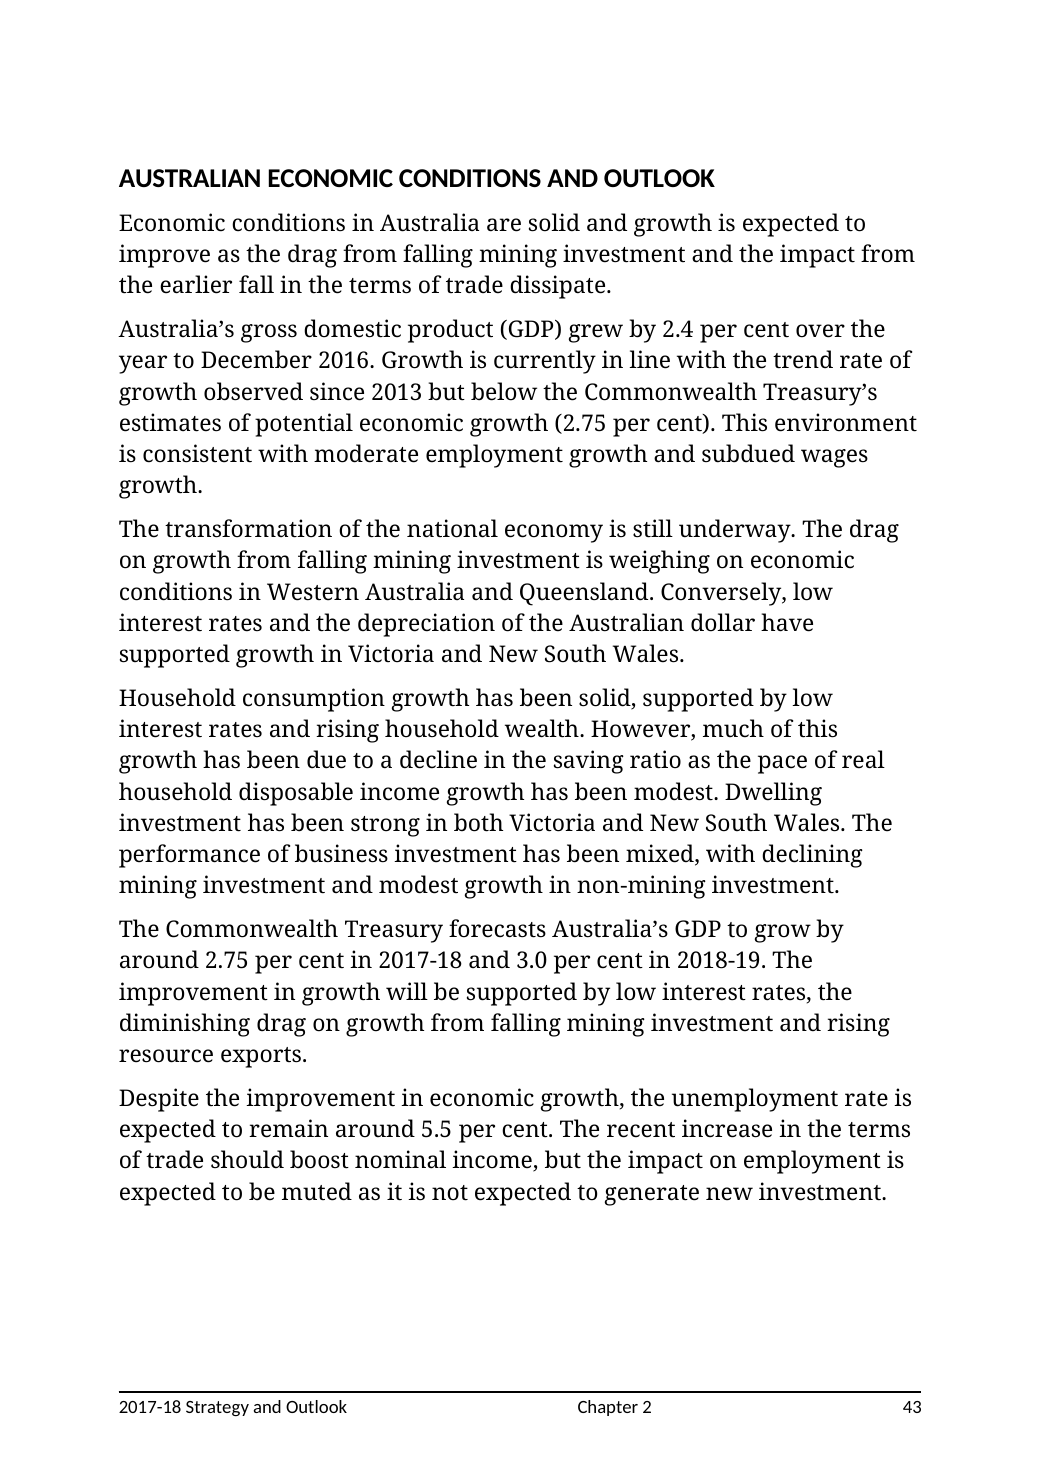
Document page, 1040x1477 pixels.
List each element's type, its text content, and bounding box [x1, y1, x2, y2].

text Economic conditions in Australia are solid and growth is expected to improve as the drag from falling mining investment and the impact from the earlier fall in the terms of trade dissipate. [118, 207, 921, 301]
text Australia’s gross domestic product (GDP) grew by 2.4 per cent over the year to December 2016. Growth is currently in line with the trend rate of growth observed since 2013 but below the Commonwealth Treasury’s estimates of potential economic growth (2.75 per cent). This environment is consistent with moderate employment growth and subdued wages growth. [118, 313, 921, 501]
text The transformation of the national economy is still underway. The drag on growth from falling mining investment is weighing on economic conditions in Western Australia and Queensland. Conversely, low interest rates and the depreciation of the Australian dollar have supported growth in Victoria and New South Wales. [118, 513, 921, 669]
text Despite the improvement in economic growth, the unemployment rate is expected to remain around 5.5 per cent. The recent increase in the terms of trade should boost nominal income, but the impact on employment is expected to be muted as it is not expected to generate new investment. [118, 1082, 921, 1207]
text Household consumption growth has been solid, supported by low interest rates and rising household wealth. However, much of this growth has been due to a decline in the saving ratio as the pace of real household disposable income growth has been modest. Dwelling investment has been strong in both Victoria and New South Wales. The performance of business investment has been mixed, with declining mining investment and modest growth in non-mining investment. [118, 682, 921, 901]
subtitle Australian economic conditions and outlook [118, 161, 921, 194]
text The Commonwealth Treasury forecasts Australia’s GDP to grow by around 2.75 per cent in 2017-18 and 3.0 per cent in 2018-19. The improvement in growth will be supported by low interest rates, the diminishing drag on growth from falling mining investment and rising resource exports. [118, 913, 921, 1069]
